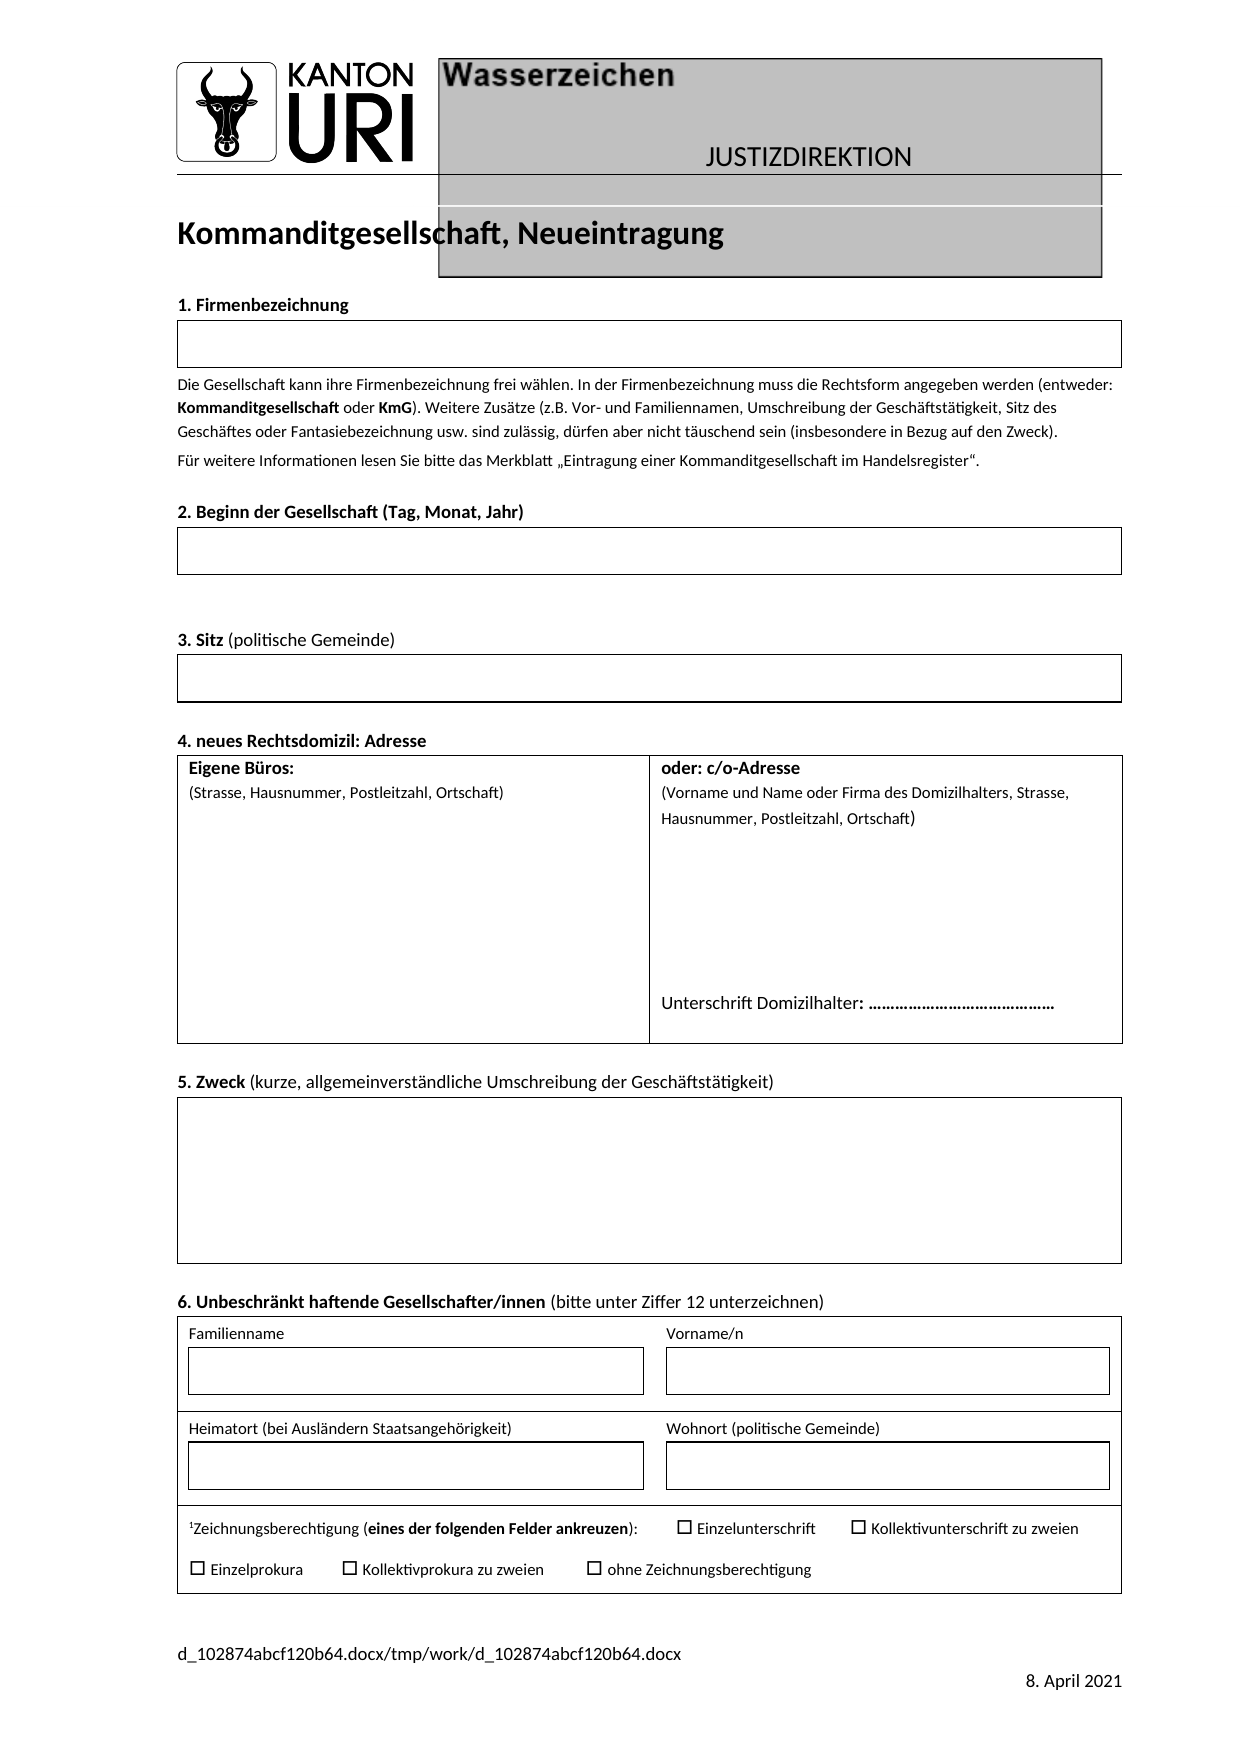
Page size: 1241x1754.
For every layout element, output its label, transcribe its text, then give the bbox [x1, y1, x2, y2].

picture [438, 252, 1103, 278]
table_header Vorname/n [655, 1317, 1121, 1411]
text 2. Beginn der Gesellschaft (Tag, Monat, Jahr) [177, 500, 1122, 523]
text Die Gesellschaft kann ihre Firmenbezeichnung frei wählen. In der Firmenbezeichnung muss die Rechtsform angegeben werden (entweder: Kommanditgesellschaft oder KmG). Weitere Zusätze (z.B. Vor- und Familiennamen, Umschreibung der Geschäftstätigkeit, Sitz des Geschäftes oder Fantasiebezeichnung usw. sind zulässig, dürfen aber nicht täuschend sein (insbesondere in Bezug auf den Zweck). [177, 374, 1122, 441]
table_header [178, 655, 1121, 701]
text Kommanditgesellschaft, Neueintragung [177, 212, 1122, 252]
table_header [178, 321, 1121, 367]
text 5. Zweck (kurze, allgemeinverständliche Umschreibung der Geschäftstätigkeit) [177, 1071, 1122, 1094]
table_header Familienname [178, 1317, 655, 1411]
text 3. Sitz (politische Gemeinde) [177, 628, 1122, 651]
picture [0, 0, 1241, 207]
table_cell Heimatort (bei Ausländern Staatsangehörigkeit) [178, 1412, 655, 1505]
table_header [178, 528, 1121, 574]
table_header oder: c/o-Adresse (Vorname und Name oder Firma des Domizilhalters, Strasse, Hausnummer, Postleitzahl, Ortschaft) Unterschrift Domizilhalter: …………………………………… [650, 756, 1122, 1043]
text 1. Firmenbezeichnung [177, 293, 1122, 316]
text 6. Unbeschränkt haftende Gesellschafter/innen (bitte unter Ziffer 12 unterzeichnen) [177, 1290, 1122, 1313]
table_header Eigene Büros: (Strasse, Hausnummer, Postleitzahl, Ortschaft) [178, 756, 649, 1043]
text Für weitere Informationen lesen Sie bitte das Merkblatt „Eintragung einer Kommanditgesellschaft im Handelsregister“. [177, 451, 1122, 471]
text 4. neues Rechtsdomizil: Adresse [177, 729, 1122, 752]
table_header [178, 1098, 1121, 1262]
table_cell Wohnort (politische Gemeinde) [655, 1412, 1121, 1505]
